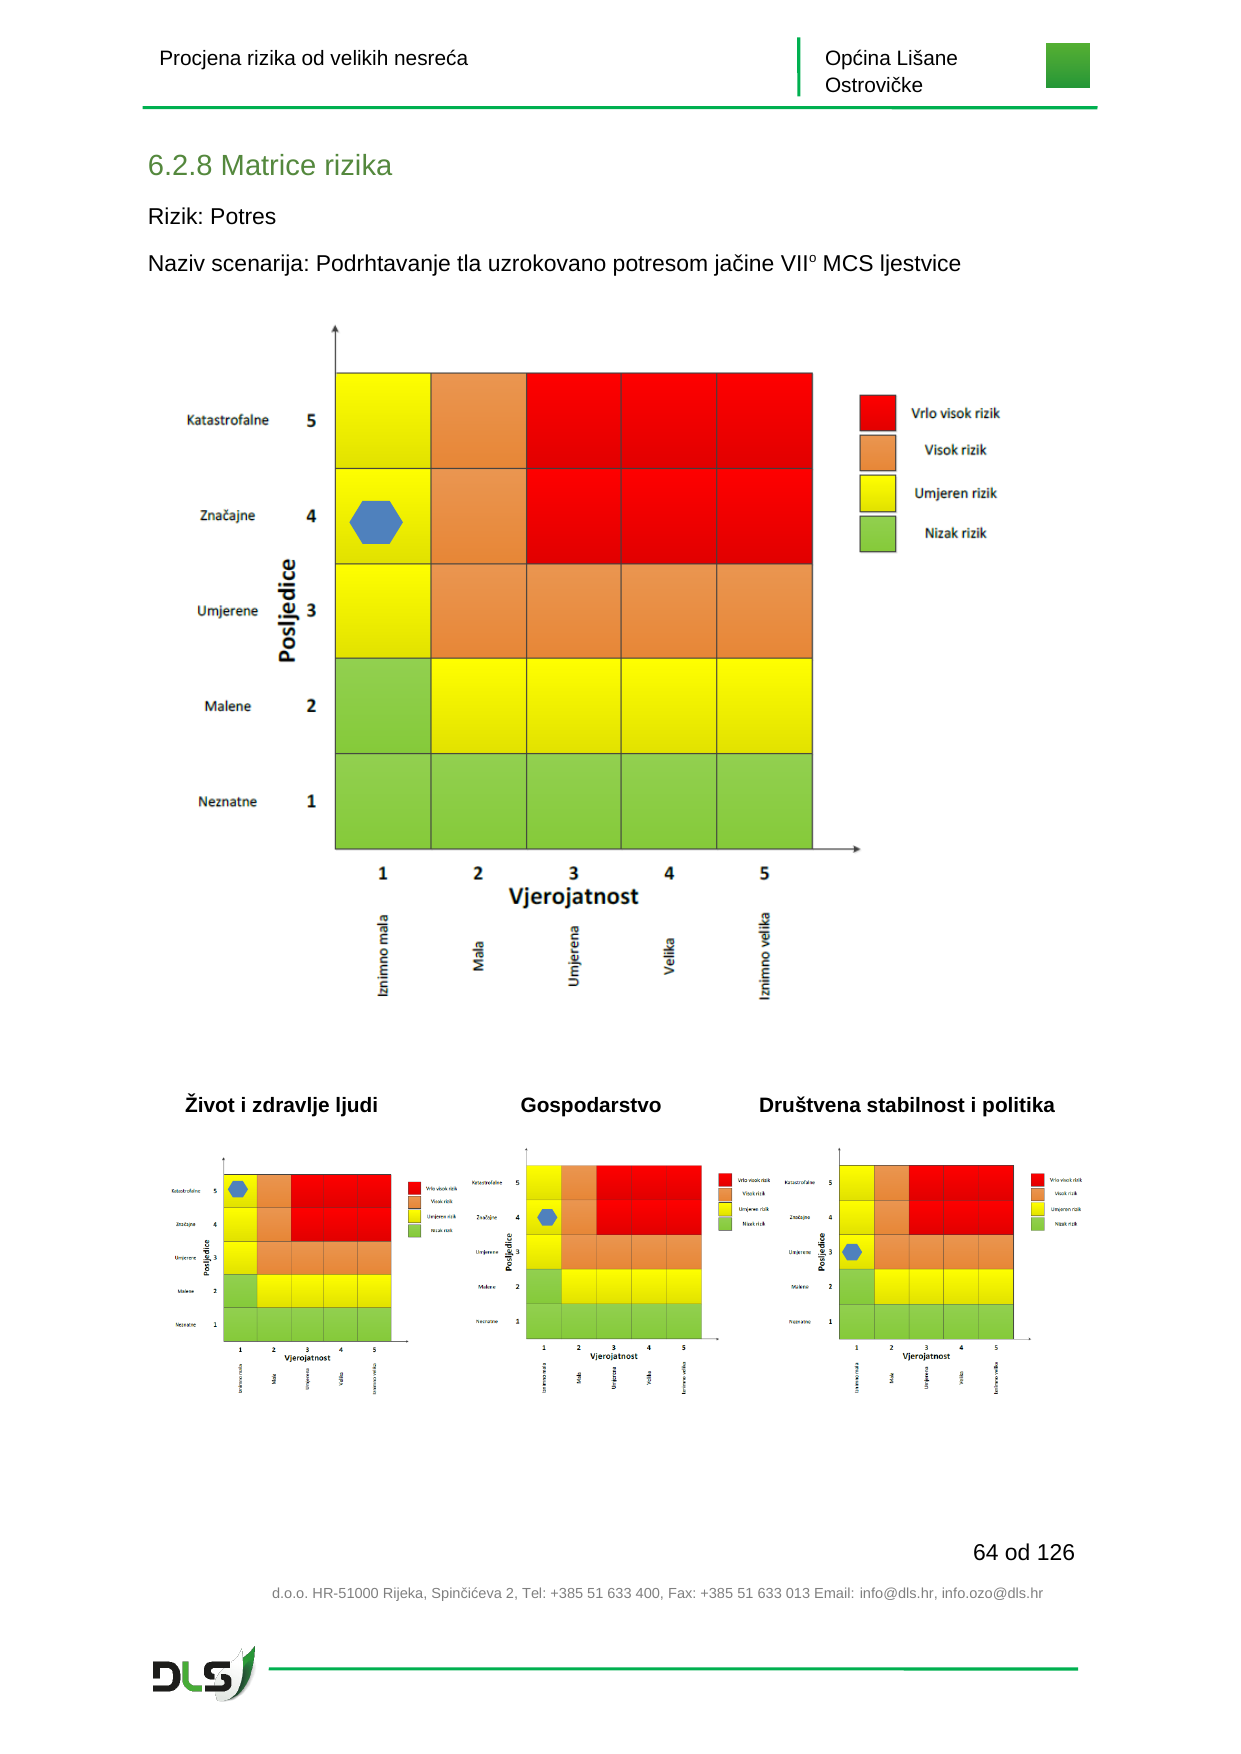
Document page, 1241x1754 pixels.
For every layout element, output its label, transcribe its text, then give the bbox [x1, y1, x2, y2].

picture [1044, 41, 1091, 89]
text Život i zdravlje ljudi Gospodarstvo Društvena stabilnost i politika [148, 1093, 1092, 1117]
subtitle 6.2.8 Matrice rizika [148, 148, 1092, 181]
picture [157, 1137, 1083, 1403]
picture [147, 296, 1003, 1026]
picture [150, 1643, 257, 1704]
text Rizik: Potres [148, 203, 1092, 229]
text Naziv scenarija: Podrhtavanje tla uzrokovano potresom jačine VIIo MCS ljestvice [148, 250, 1092, 276]
